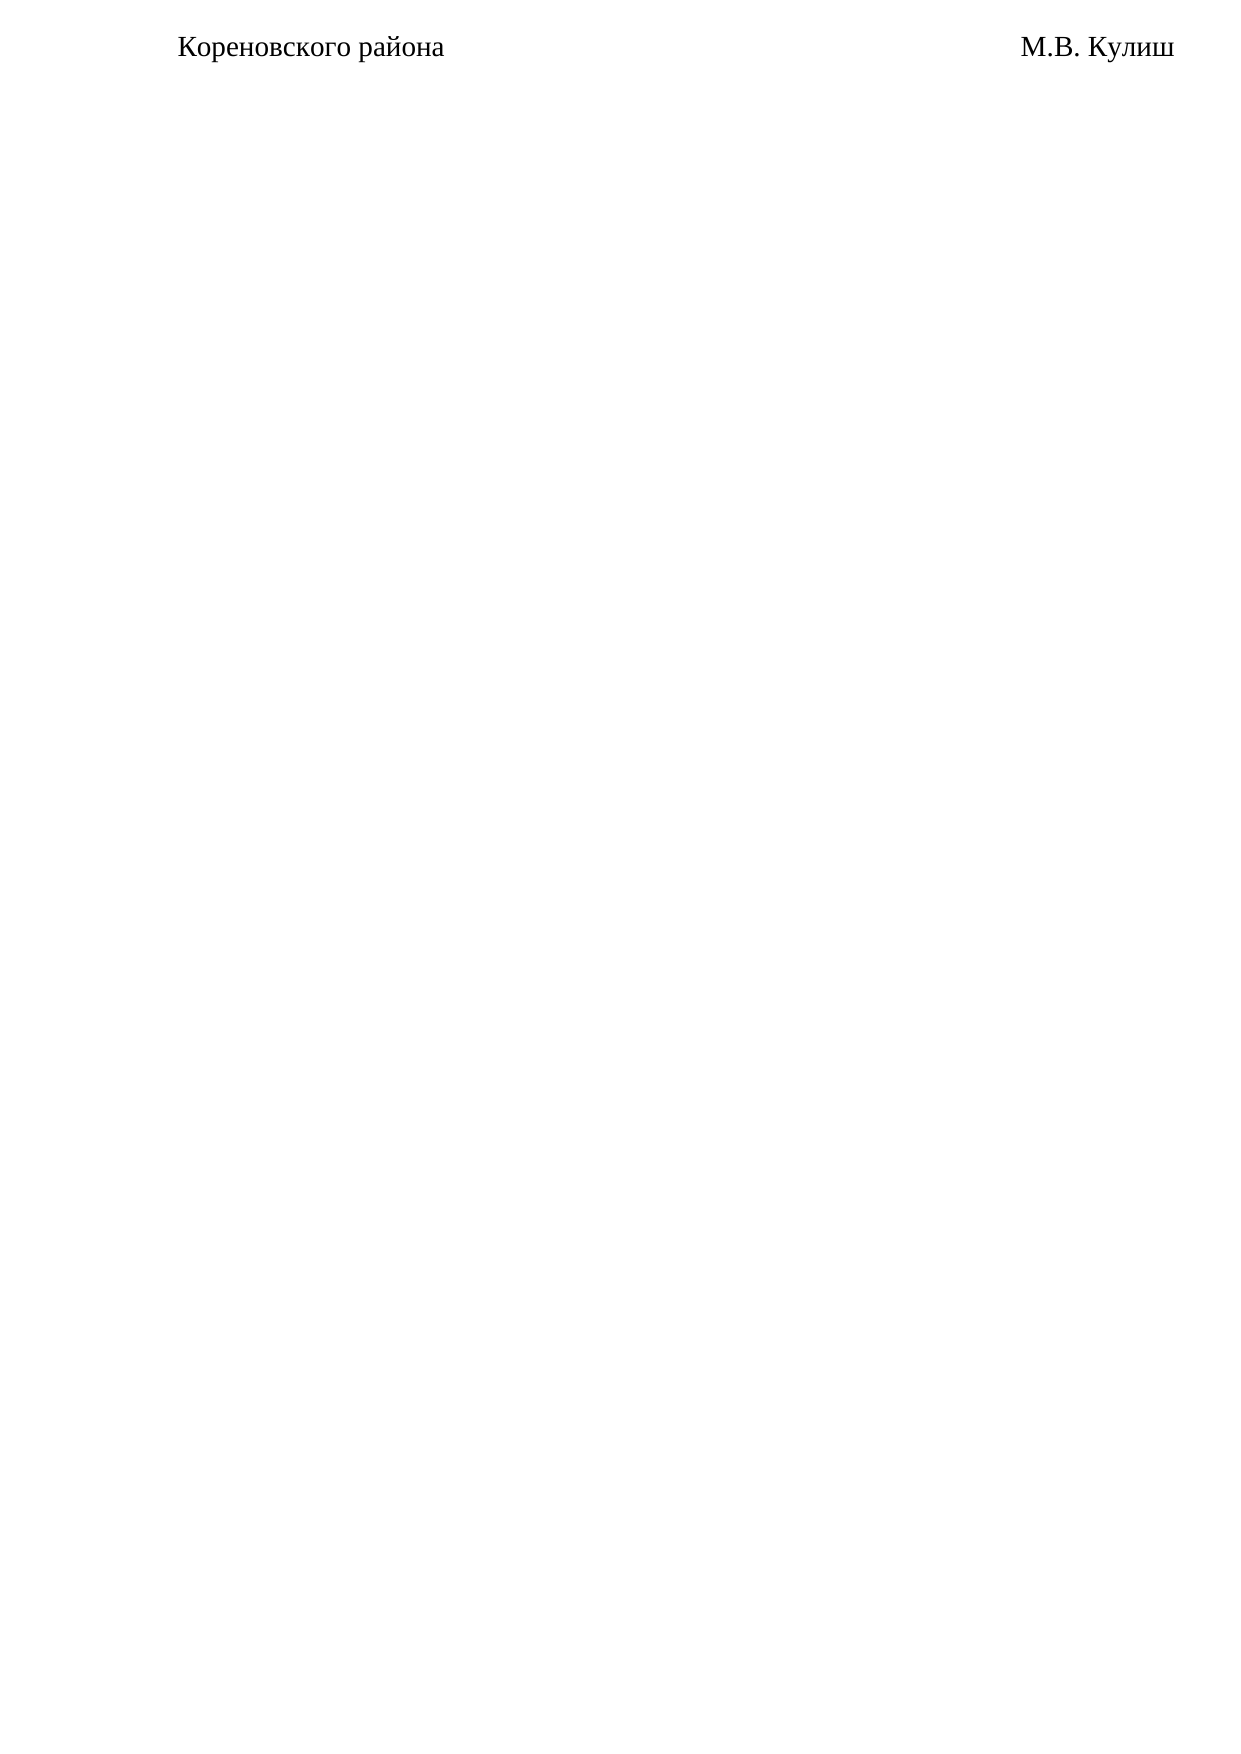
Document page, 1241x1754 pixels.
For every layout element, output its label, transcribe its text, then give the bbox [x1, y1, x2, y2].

text Кореновского района М.В. Кулиш [177, 29, 1181, 63]
